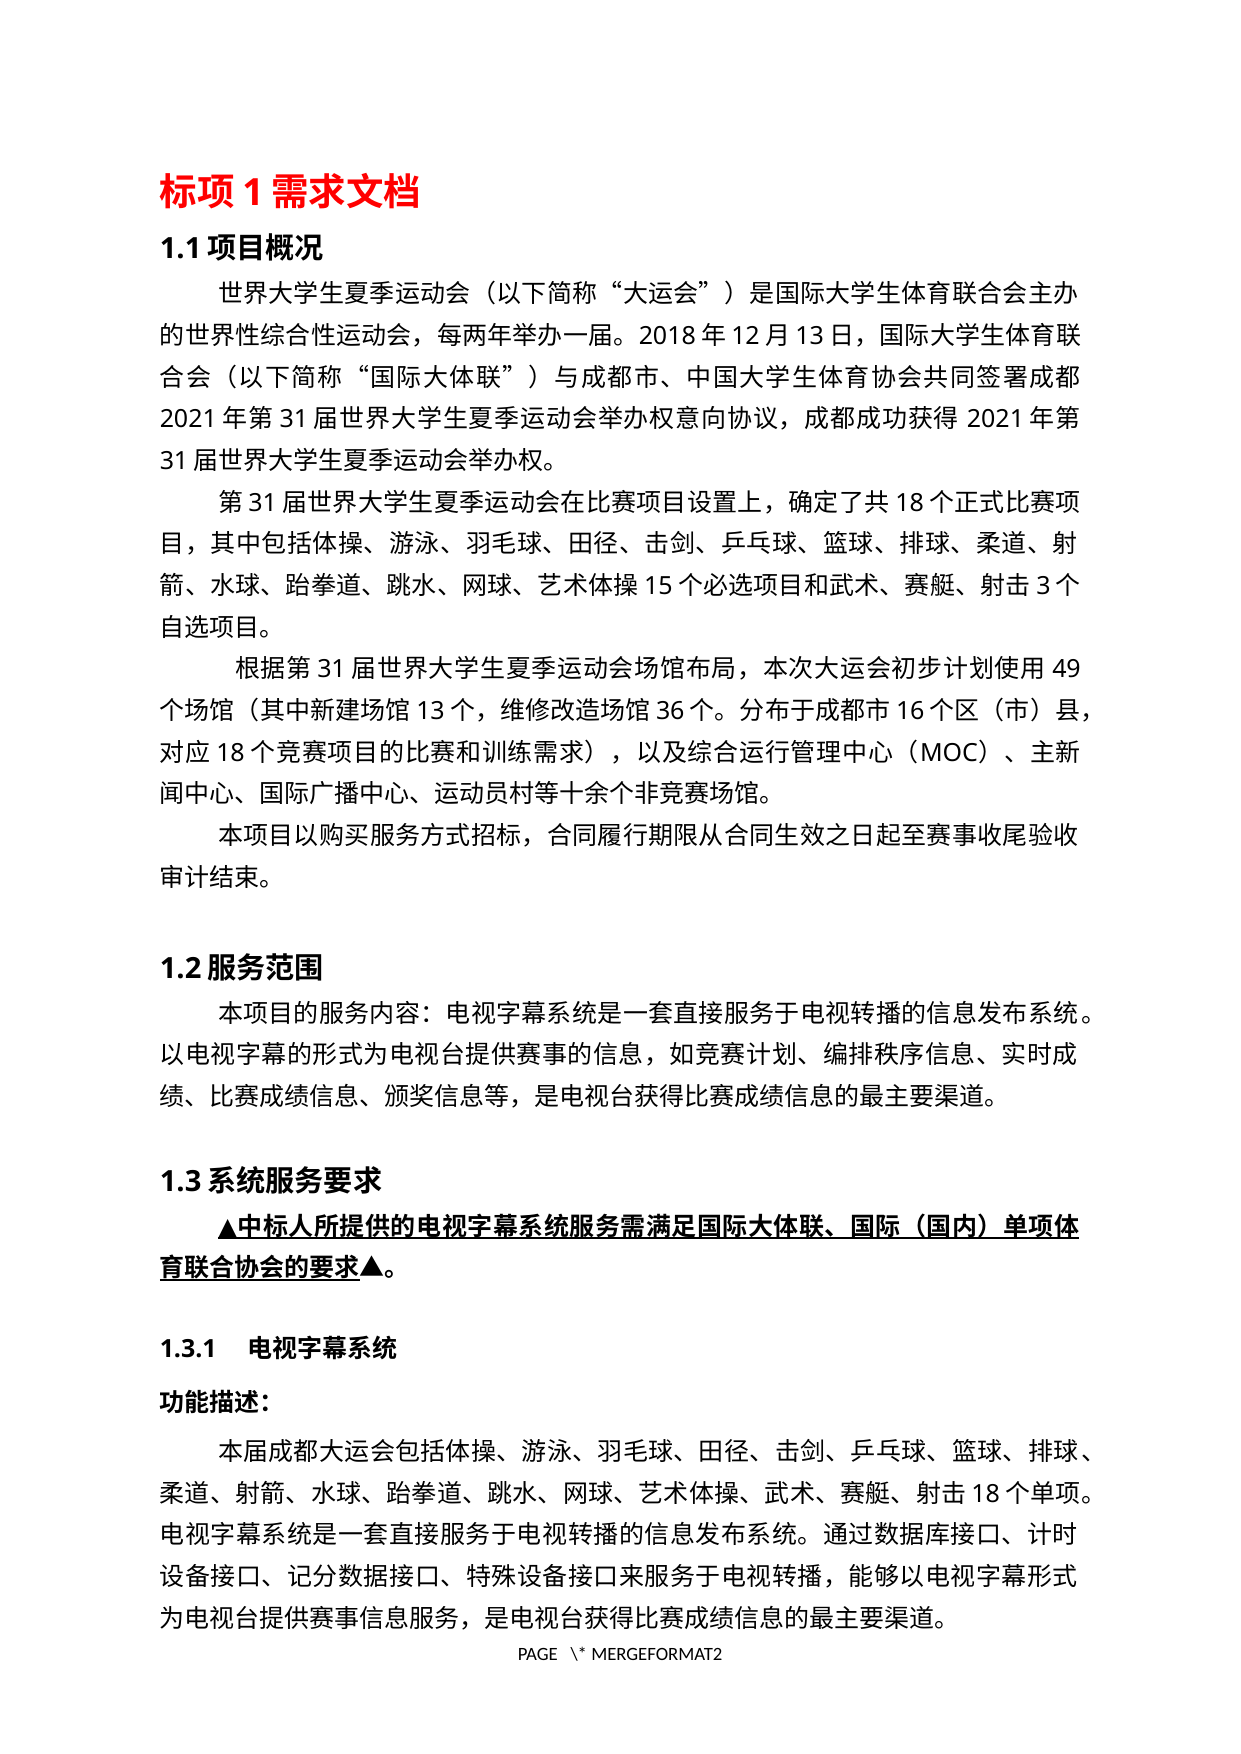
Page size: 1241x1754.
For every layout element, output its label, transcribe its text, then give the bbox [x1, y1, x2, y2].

text 本届成都大运会包括体操、游泳、羽毛球、田径、击剑、乒乓球、篮球、排球、柔道、射箭、水球、跆拳道、跳水、网球、艺术体操、武术、赛艇、射击18个单项。电视字幕系统是一套直接服务于电视转播的信息发布系统。通过数据库接口、计时设备接口、记分数据接口、特殊设备接口来服务于电视转播，能够以电视字幕形式为电视台提供赛事信息服务，是电视台获得比赛成绩信息的最主要渠道。 [159, 1431, 1081, 1634]
list 标项1需求文档 [159, 162, 1084, 217]
text 世界大学生夏季运动会（以下简称“大运会”）是国际大学生体育联合会主办的世界性综合性运动会，每两年举办一届。2018年12月13日，国际大学生体育联合会（以下简称“国际大体联”）与成都市、中国大学生体育协会共同签署成都2021年第31届世界大学生夏季运动会举办权意向协议，成都成功获得2021年第31届世界大学生夏季运动会举办权。 [159, 274, 1081, 477]
list 1.3系统服务要求 [159, 1157, 1084, 1199]
text 本项目的服务内容：电视字幕系统是一套直接服务于电视转播的信息发布系统。以电视字幕的形式为电视台提供赛事的信息，如竞赛计划、编排秩序信息、实时成绩、比赛成绩信息、颁奖信息等，是电视台获得比赛成绩信息的最主要渠道。 [159, 993, 1081, 1113]
list 1.2服务范围 [159, 944, 1084, 987]
text 功能描述： [159, 1383, 1081, 1419]
text 第31届世界大学生夏季运动会在比赛项目设置上，确定了共18个正式比赛项目，其中包括体操、游泳、羽毛球、田径、击剑、乒乓球、篮球、排球、柔道、射箭、水球、跆拳道、跳水、网球、艺术体操15个必选项目和武术、赛艇、射击3个自选项目。 [159, 482, 1081, 643]
text 本项目以购买服务方式招标，合同履行期限从合同生效之日起至赛事收尾验收审计结束。 [159, 815, 1081, 893]
text ▲中标人所提供的电视字幕系统服务需满足国际大体联、国际（国内）单项体育联合协会的要求▲。 [159, 1206, 1081, 1284]
list 1.1项目概况 [159, 225, 1084, 267]
list 电视字幕系统 [159, 1328, 1081, 1365]
text 根据第31届世界大学生夏季运动会场馆布局，本次大运会初步计划使用49个场馆（其中新建场馆13个，维修改造场馆36个。分布于成都市16个区（市）县，对应18个竞赛项目的比赛和训练需求），以及综合运行管理中心（MOC）、主新闻中心、国际广播中心、运动员村等十余个非竞赛场馆。 [159, 649, 1081, 810]
